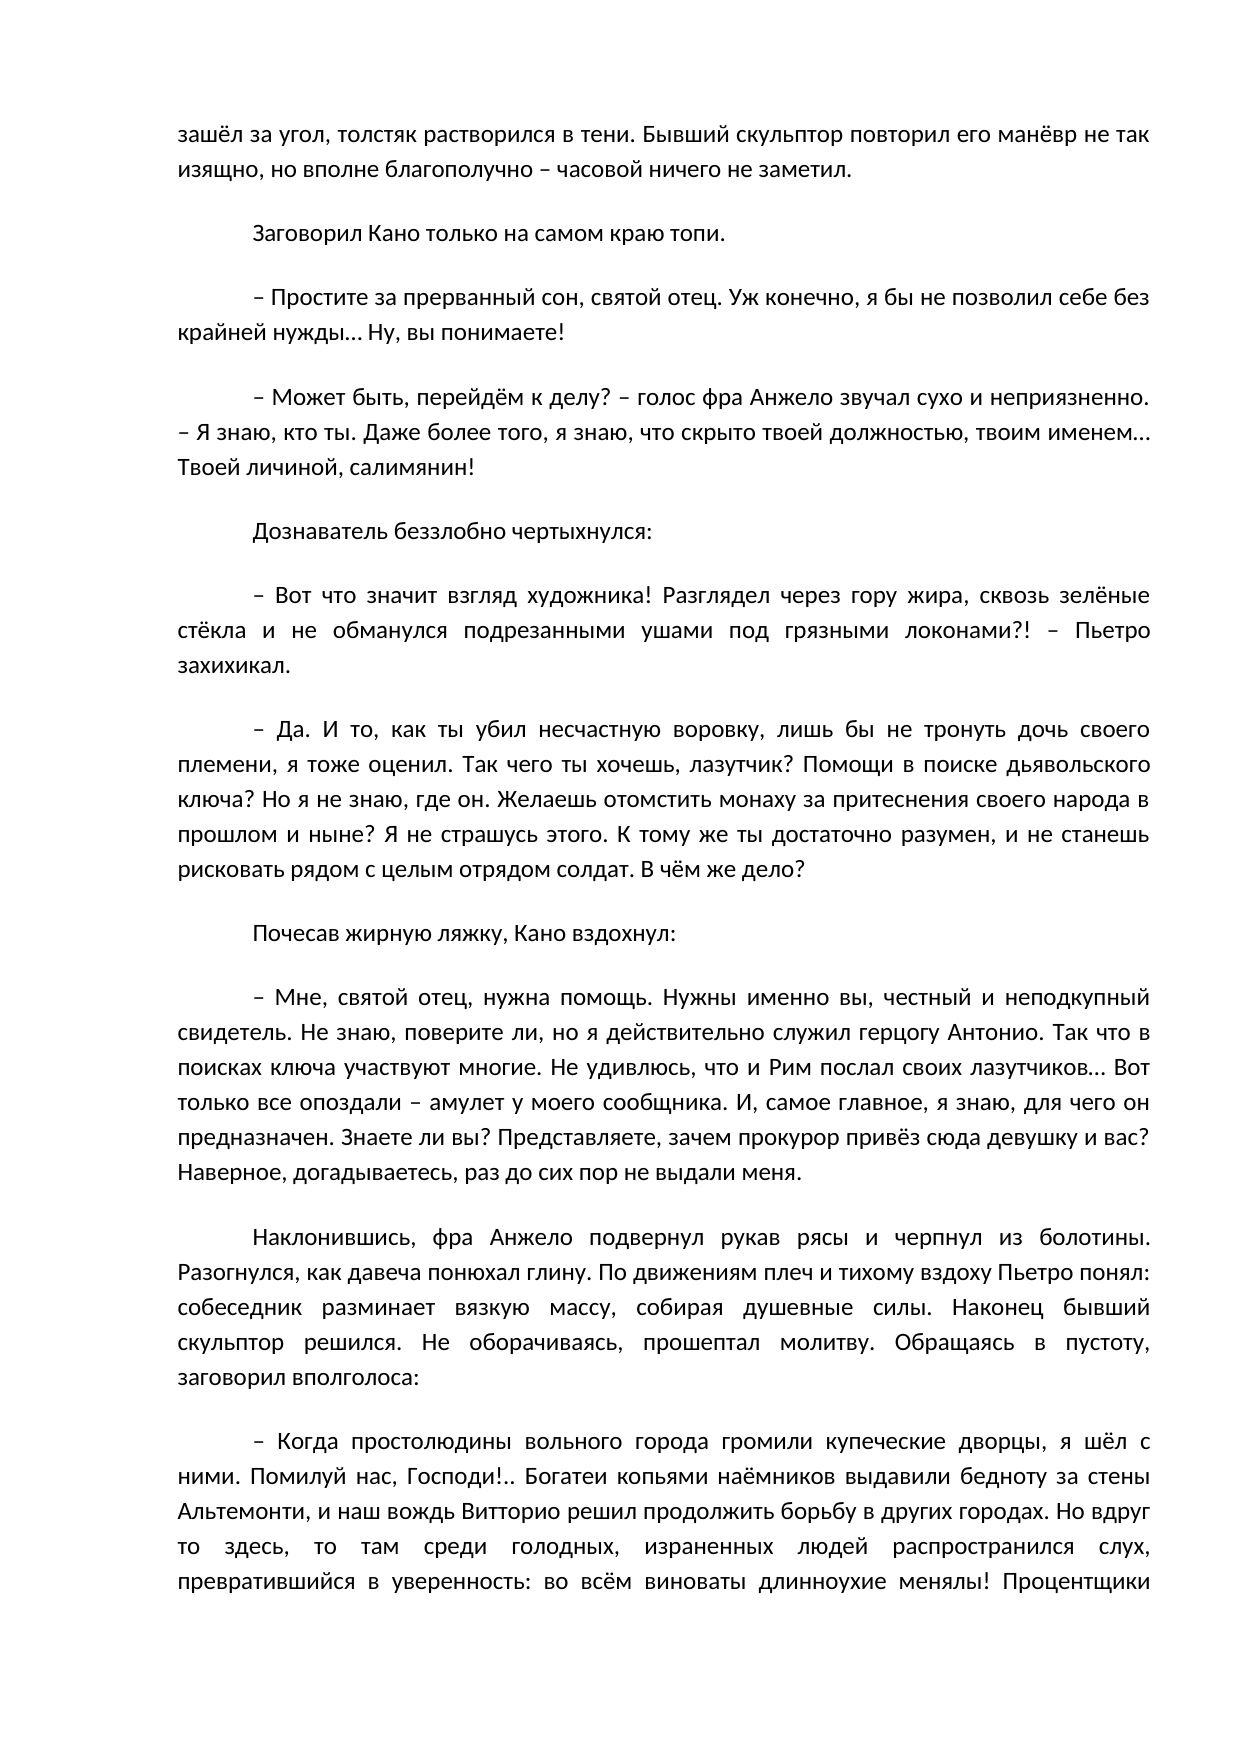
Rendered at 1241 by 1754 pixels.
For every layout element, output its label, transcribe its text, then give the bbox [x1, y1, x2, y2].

text Наклонившись, фра Анжело подвернул рукав рясы и черпнул из болотины. Разогнулся, как давеча понюхал глину. По движениям плеч и тихому вздоху Пьетро понял: собеседник разминает вязкую массу, собирая душевные силы. Наконец бывший скульптор решился. Не оборачиваясь, прошептал молитву. Обращаясь в пустоту, заговорил вполголоса: [177, 1221, 1152, 1391]
text – Да. И то, как ты убил несчастную воровку, лишь бы не тронуть дочь своего племени, я тоже оценил. Так чего ты хочешь, лазутчик? Помощи в поиске дьявольского ключа? Но я не знаю, где он. Желаешь отомстить монаху за притеснения своего народа в прошлом и ныне? Я не страшусь этого. К тому же ты достаточно разумен, и не станешь рисковать рядом с целым отрядом солдат. В чём же дело? [177, 713, 1152, 884]
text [177, 1425, 1152, 1595]
text – Мне, святой отец, нужна помощь. Нужны именно вы, честный и неподкупный свидетель. Не знаю, поверите ли, но я действительно служил герцогу Антонио. Так что в поисках ключа участвуют многие. Не удивлюсь, что и Рим послал своих лазутчиков… Вот только все опоздали – амулет у моего сообщника. И, самое главное, я знаю, для чего он предназначен. Знаете ли вы? Представляете, зачем прокурор привёз сюда девушку и вас? Наверное, догадываетесь, раз до сих пор не выдали меня. [177, 981, 1152, 1187]
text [177, 118, 1152, 184]
text – Вот что значит взгляд художника! Разглядел через гору жира, сквозь зелёные стёкла и не обманулся подрезанными ушами под грязными локонами?! – Пьетро захихикал. [177, 579, 1152, 679]
text Почесав жирную ляжку, Кано вздохнул: [177, 917, 1152, 948]
text – Простите за прерванный сон, святой отец. Уж конечно, я бы не позволил себе без крайней нужды… Ну, вы понимаете! [177, 281, 1152, 347]
text – Может быть, перейдём к делу? – голос фра Анжело звучал сухо и неприязненно. – Я знаю, кто ты. Даже более того, я знаю, что скрыто твоей должностью, твоим именем… Твоей личиной, салимянин! [177, 381, 1152, 481]
text Заговорил Кано только на самом краю топи. [177, 217, 1152, 248]
text Дознаватель беззлобно чертыхнулся: [177, 515, 1152, 545]
